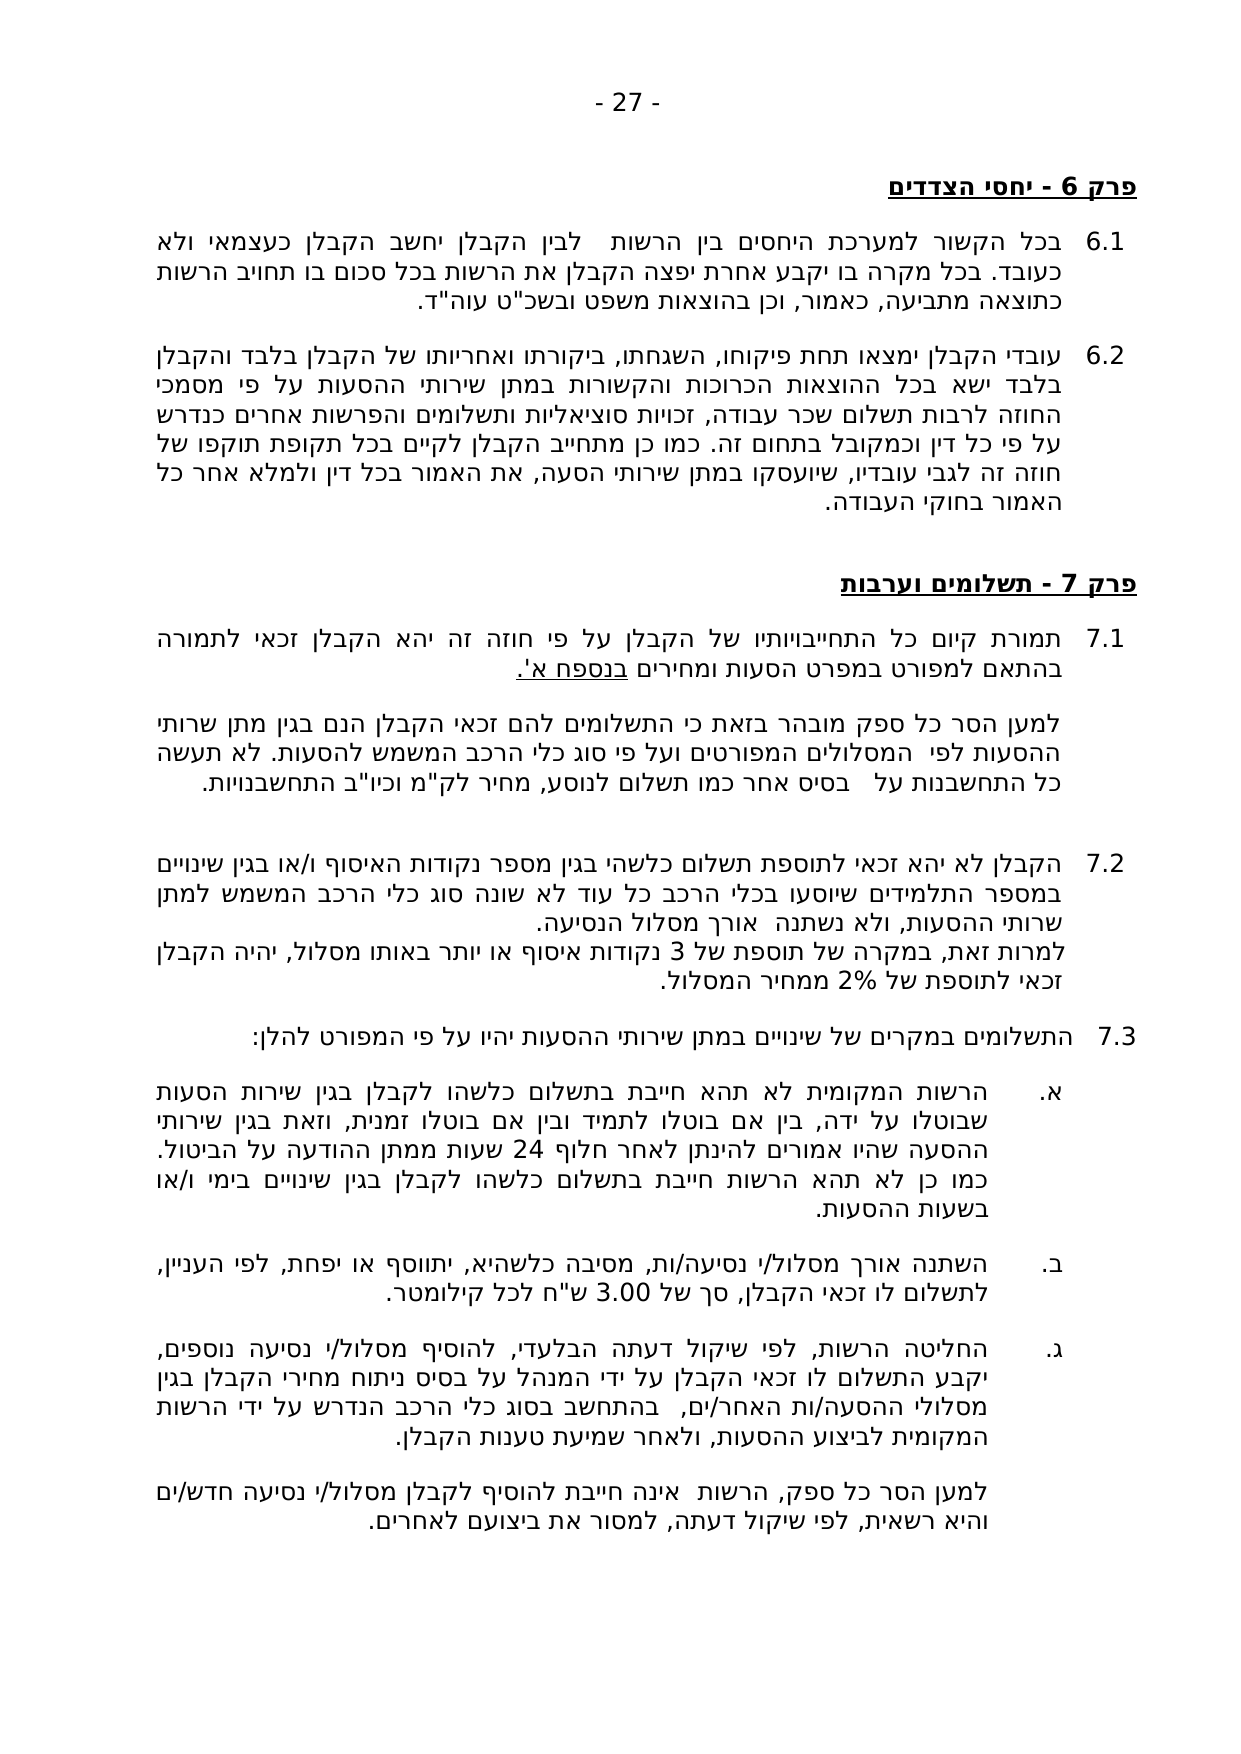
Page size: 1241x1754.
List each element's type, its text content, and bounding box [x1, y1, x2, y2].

text פרק 7 - תשלומים וערבות [156, 569, 1137, 598]
text א. הרשות המקומית לא תהא חייבת בתשלום כלשהו לקבלן בגין שירות הסעות שבוטלו על ידה, בין אם בוטלו לתמיד ובין אם בוטלו זמנית, וזאת בגין שירותי ההסעה שהיו אמורים להינתן לאחר חלוף 24 שעות ממתן ההודעה על הביטול. כמו כן לא תהא הרשות חייבת בתשלום כלשהו לקבלן בגין שינויים בימי ו/או בשעות ההסעות. [156, 1077, 1063, 1223]
text 7.3 התשלומים במקרים של שינויים במתן שירותי ההסעות יהיו על פי המפורט להלן: [156, 1022, 1137, 1051]
text 6.2 עובדי הקבלן ימצאו תחת פיקוחו, השגחתו, ביקורתו ואחריותו של הקבלן בלבד והקבלן בלבד ישא בכל ההוצאות הכרוכות והקשורות במתן שירותי ההסעות על פי מסמכי החוזה לרבות תשלום שכר עבודה, זכויות סוציאליות ותשלומים והפרשות אחרים כנדרש על פי כל דין וכמקובל בתחום זה. כמו כן מתחייב הקבלן לקיים בכל תקופת תוקפו של חוזה זה לגבי עובדיו, שיועסקו במתן שירותי הסעה, את האמור בכל דין ולמלא אחר כל האמור בחוקי העבודה. [156, 341, 1126, 516]
text 7.2 הקבלן לא יהא זכאי לתוספת תשלום כלשהי בגין מספר נקודות האיסוף ו/או בגין שינויים במספר התלמידים שיוסעו בכלי הרכב כל עוד לא שונה סוג כלי הרכב המשמש למתן שרותי ההסעות, ולא נשתנה אורך מסלול הנסיעה. [156, 849, 1126, 937]
text 7.1 תמורת קיום כל התחייבויותיו של הקבלן על פי חוזה זה יהא הקבלן זכאי לתמורה בהתאם למפורט במפרט הסעות ומחירים בנספח א'. [156, 625, 1126, 683]
text 6.1 בכל הקשור למערכת היחסים בין הרשות לבין הקבלן יחשב הקבלן כעצמאי ולא כעובד. בכל מקרה בו יקבע אחרת יפצה הקבלן את הרשות בכל סכום בו תחויב הרשות כתוצאה מתביעה, כאמור, וכן בהוצאות משפט ובשכ"ט עוה"ד. [156, 228, 1126, 315]
text למרות זאת, במקרה של תוספת של 3 נקודות איסוף או יותר באותו מסלול, יהיה הקבלן זכאי לתוספת של 2% ממחיר המסלול. [156, 937, 1074, 995]
text למען הסר כל ספק, הרשות אינה חייבת להוסיף לקבלן מסלול/י נסיעה חדש/ים והיא רשאית, לפי שיקול דעתה, למסור את ביצועם לאחרים. [156, 1477, 989, 1536]
text פרק 6 - יחסי הצדדים [156, 172, 1137, 201]
text ב. השתנה אורך מסלול/י נסיעה/ות, מסיבה כלשהיא, יתווסף או יפחת, לפי העניין, לתשלום לו זכאי הקבלן, סך של 3.00 ש"ח לכל קילומטר. [156, 1249, 1063, 1308]
text ג. החליטה הרשות, לפי שיקול דעתה הבלעדי, להוסיף מסלול/י נסיעה נוספים, יקבע התשלום לו זכאי הקבלן על ידי המנהל על בסיס ניתוח מחירי הקבלן בגין מסלולי ההסעה/ות האחר/ים, בהתחשב בסוג כלי הרכב הנדרש על ידי הרשות המקומית לביצוע ההסעות, ולאחר שמיעת טענות הקבלן. [156, 1334, 1063, 1451]
text למען הסר כל ספק מובהר בזאת כי התשלומים להם זכאי הקבלן הנם בגין מתן שרותי ההסעות לפי המסלולים המפורטים ועל פי סוג כלי הרכב המשמש להסעות. לא תעשה כל התחשבנות על בסיס אחר כמו תשלום לנוסע, מחיר לק"מ וכיו"ב התחשבנויות. [156, 709, 1062, 797]
